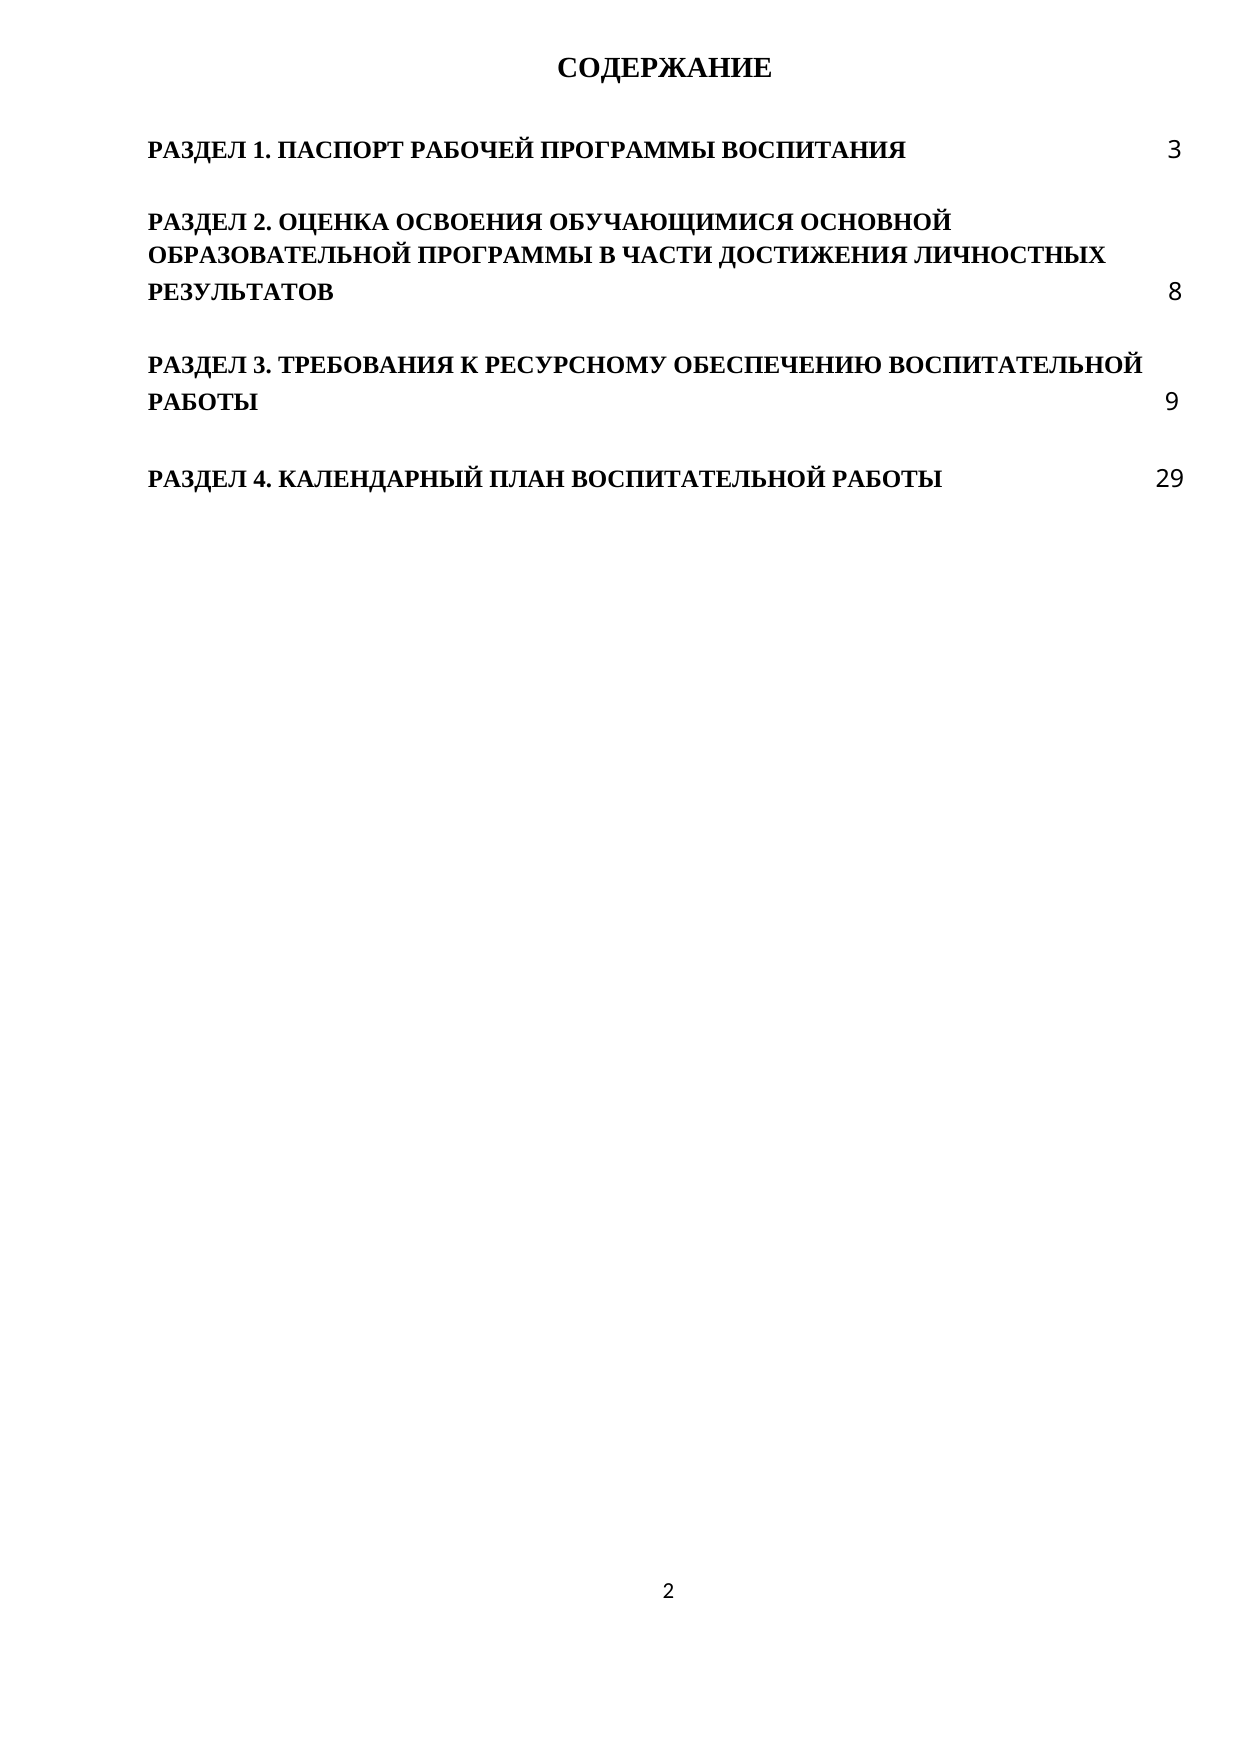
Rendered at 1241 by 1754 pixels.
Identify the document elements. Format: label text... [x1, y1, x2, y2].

text СОДЕРЖАНИЕ [125, 50, 1204, 83]
